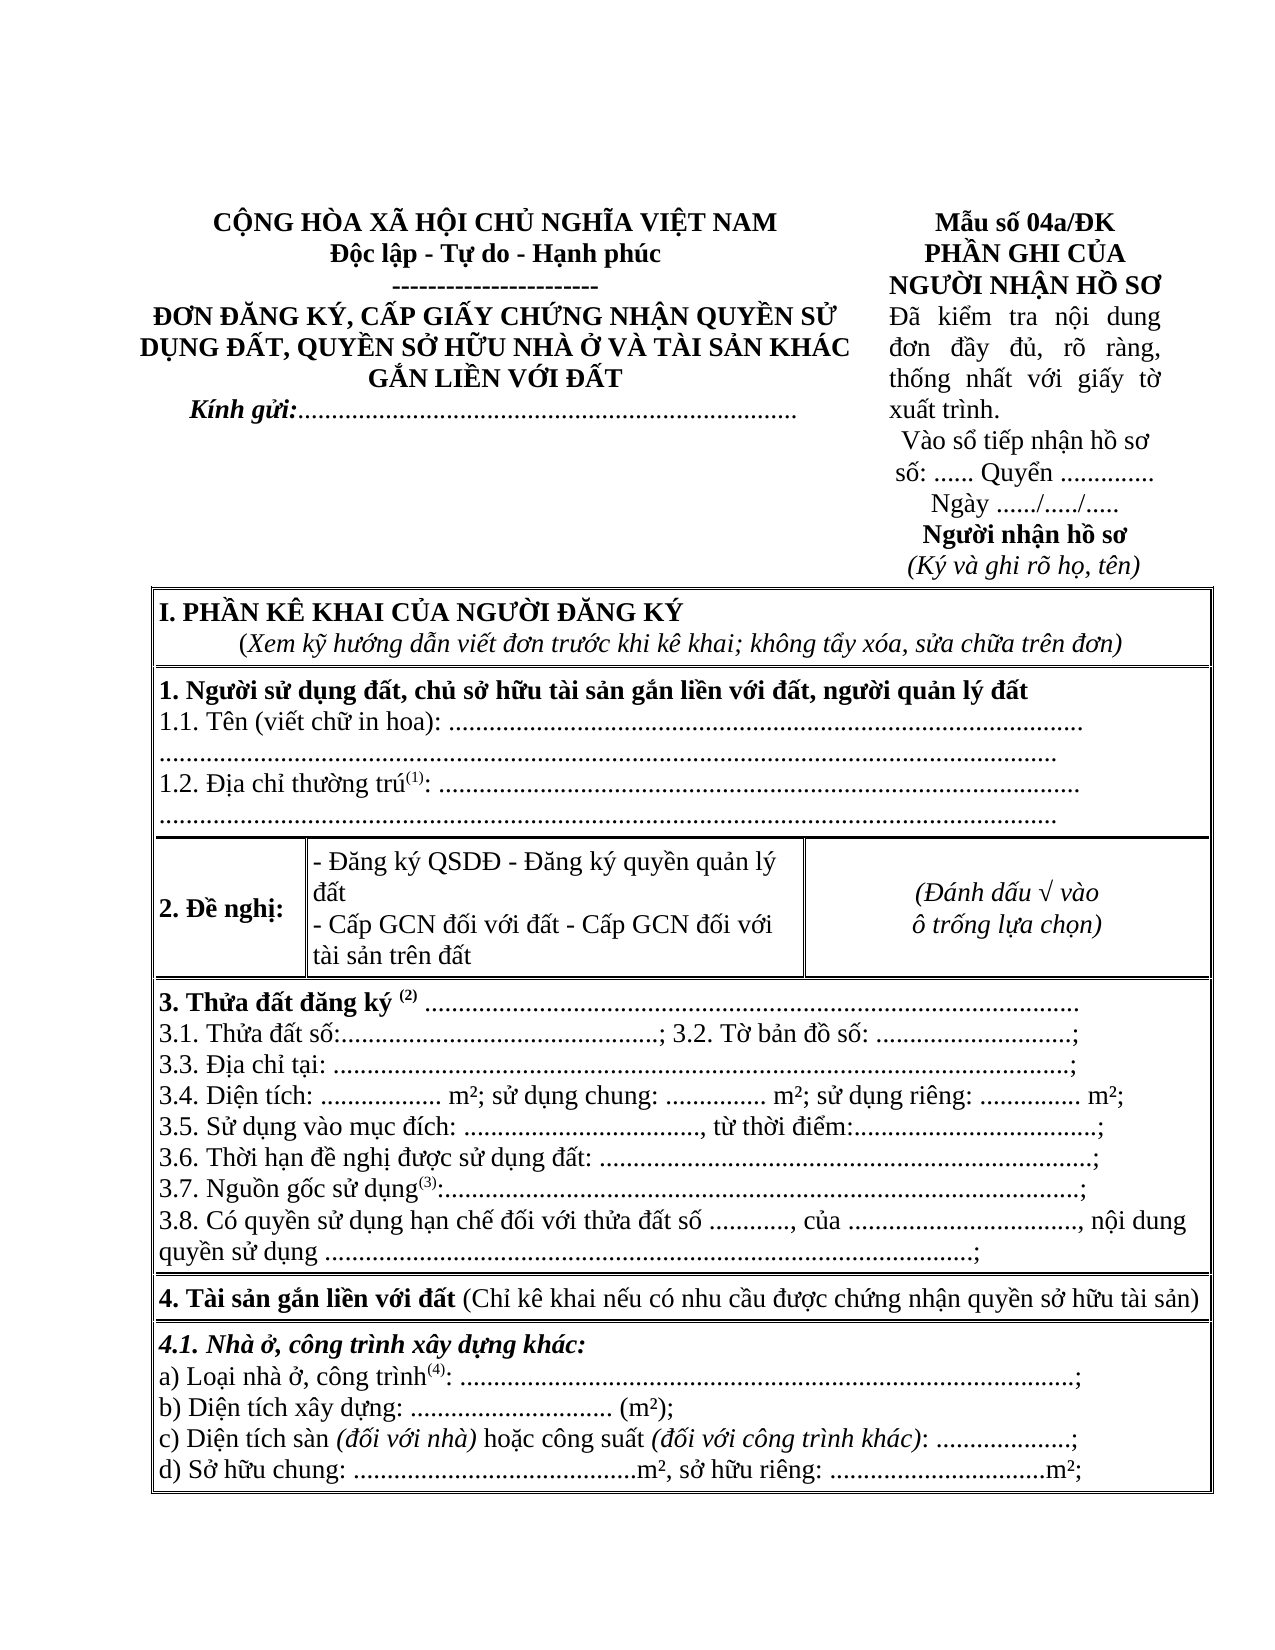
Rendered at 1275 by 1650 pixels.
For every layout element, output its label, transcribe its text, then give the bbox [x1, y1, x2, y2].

table_cell 4. Tài sản gắn liền với đất (Chỉ kê khai nếu có nhu cầu được chứng nhận quyền sở hữu tài sản) [154, 1272, 1211, 1319]
table_cell - Đăng ký QSDĐ - Đăng ký quyền quản lý đất - Cấp GCN đối với đất - Cấp GCN đối với tài sản trên đất [308, 839, 803, 976]
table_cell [154, 1319, 1211, 1491]
table_header CỘNG HÒA XÃ HỘI CHỦ NGHĨA VIỆT NAM Độc lập - Tự do - Hạnh phúc ----------------------- ĐƠN ĐĂNG KÝ, CẤP GIẤY CHỨNG NHẬN QUYỀN SỬ DỤNG ĐẤT, QUYỀN SỞ HỮU NHÀ Ở VÀ TÀI SẢN KHÁC GẮN LIỀN VỚI ĐẤT Kính gửi:.......................................................................... [108, 200, 883, 586]
table_cell 1. Người sử dụng đất, chủ sở hữu tài sản gắn liền với đất, người quản lý đất 1.1. Tên (viết chữ in hoa): .............................................................................................. ..................................................................................................................................... 1.2. Địa chỉ thường trú(1): ............................................................................................... ..................................................................................................................................... [154, 665, 1211, 836]
table_cell 2. Đề nghị: [154, 836, 305, 976]
table_header I. PHẦN KÊ KHAI CỦA NGƯỜI ĐĂNG KÝ (Xem kỹ hướng dẫn viết đơn trước khi kê khai; không tẩy xóa, sửa chữa trên đơn) [154, 590, 1210, 664]
table_header Mẫu số 04a/ĐK PHẦN GHI CỦA NGƯỜI NHẬN HỒ SƠ Đã kiểm tra nội dung đơn đầy đủ, rõ ràng, thống nhất với giấy tờ xuất trình. Vào sổ tiếp nhận hồ sơ số: ...... Quyển .............. Ngày ....../...../..... Người nhận hồ sơ (Ký và ghi rõ họ, tên) [883, 200, 1167, 586]
table_cell (Đánh dấu √ vào ô trống lựa chọn) [806, 836, 1210, 976]
table_cell 3. Thửa đất đăng ký (2) ................................................................................................. 3.1. Thửa đất số:...............................................; 3.2. Tờ bản đồ số: .............................; 3.3. Địa chỉ tại: .............................................................................................................; 3.4. Diện tích: .................. m²; sử dụng chung: ............... m²; sử dụng riêng: ............... m²; 3.5. Sử dụng vào mục đích: ..................................., từ thời điểm:....................................; 3.6. Thời hạn đề nghị được sử dụng đất: .........................................................................; 3.7. Nguồn gốc sử dụng(3):..............................................................................................; 3.8. Có quyền sử dụng hạn chế đối với thửa đất số ............, của .................................., nội dung quyền sử dụng ................................................................................................; [154, 976, 1211, 1272]
